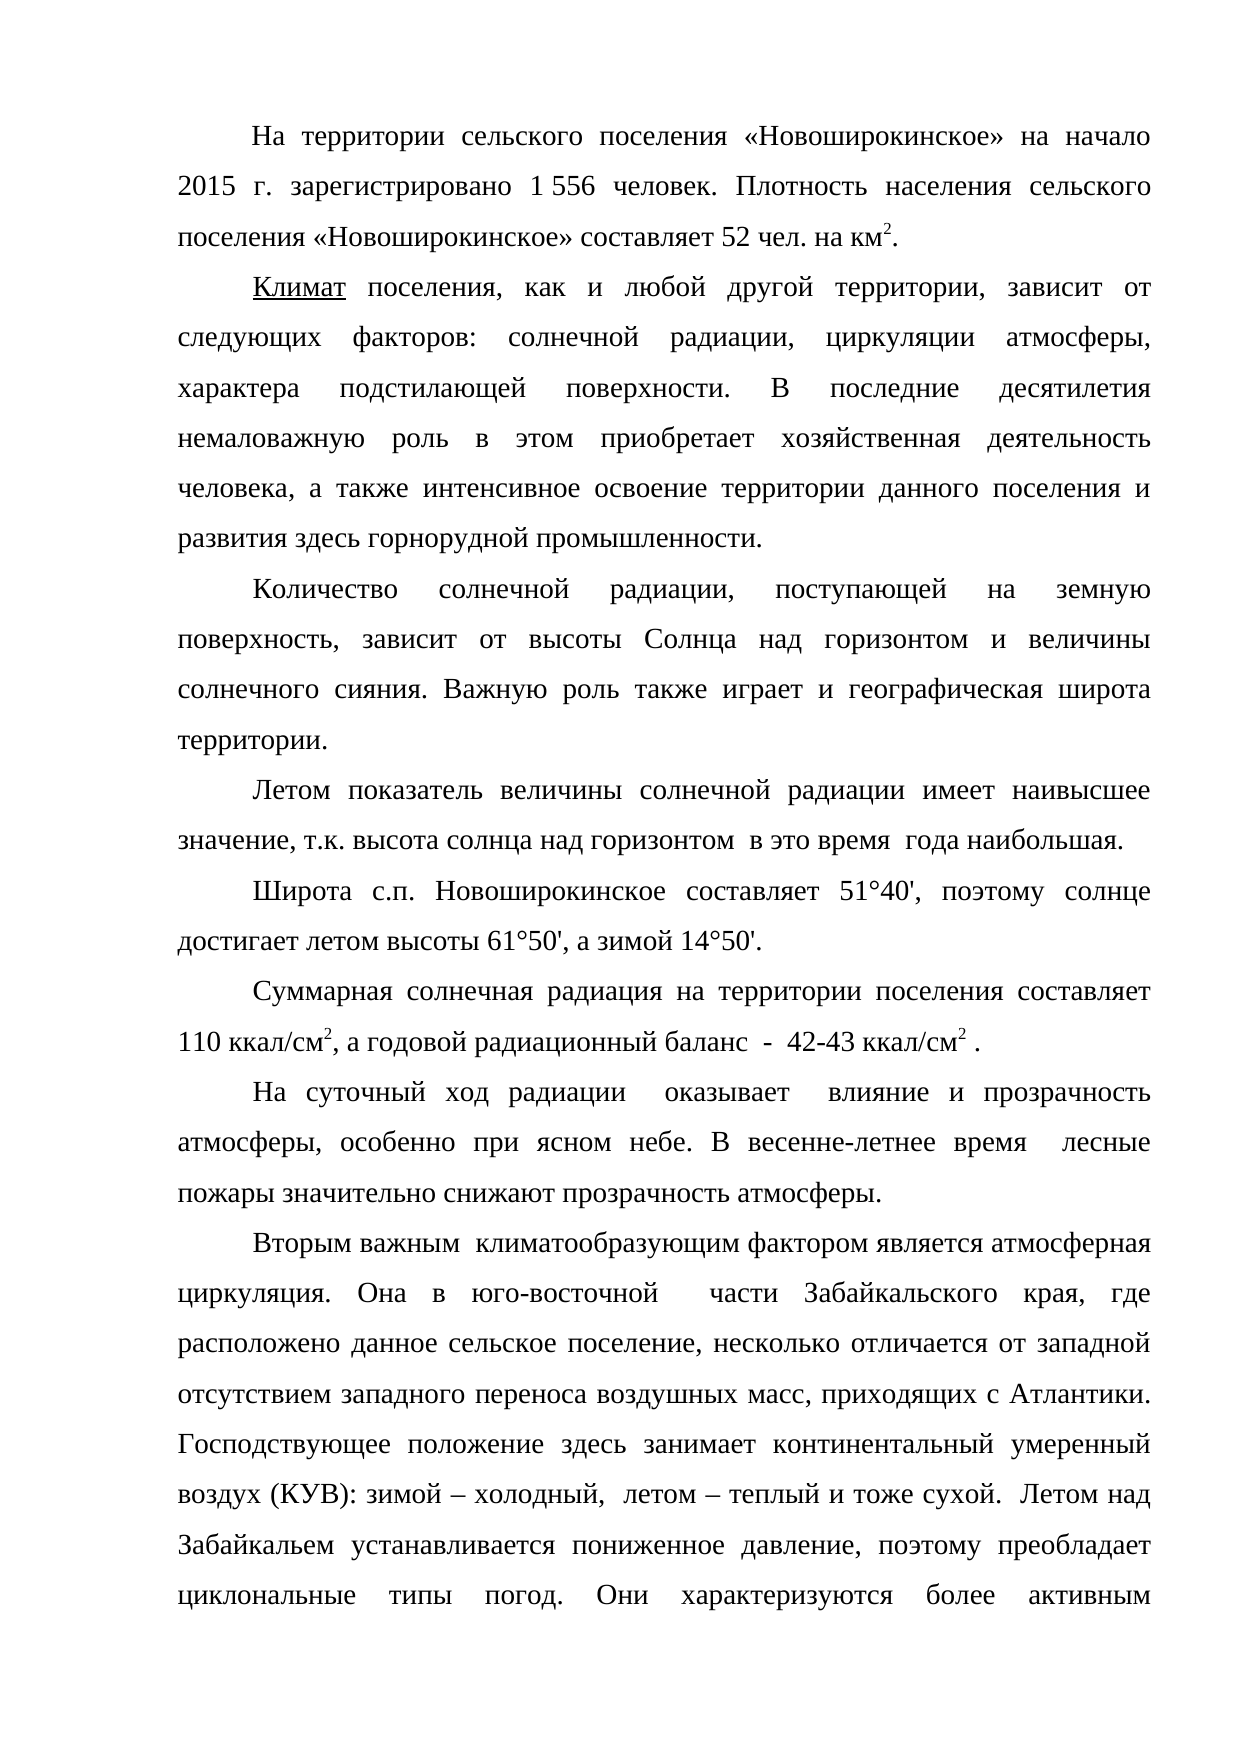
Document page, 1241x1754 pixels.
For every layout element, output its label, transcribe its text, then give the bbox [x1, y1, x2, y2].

text На территории сельского поселения «Новоширокинское» на начало 2015 г. зарегистрировано 1 556 человек. Плотность населения сельского поселения «Новоширокинское» составляет 52 чел. на км2. [177, 118, 1152, 252]
text Количество солнечной радиации, поступающей на земную поверхность, зависит от высоты Солнца над горизонтом и величины солнечного сияния. Важную роль также играет и географическая широта территории. [177, 571, 1152, 755]
text Летом показатель величины солнечной радиации имеет наивысшее значение, т.к. высота солнца над горизонтом в это время года наибольшая. [177, 772, 1152, 856]
text Климат поселения, как и любой другой территории, зависит от следующих факторов: солнечной радиации, циркуляции атмосферы, характера подстилающей поверхности. В последние десятилетия немаловажную роль в этом приобретает хозяйственная деятельность человека, а также интенсивное освоение территории данного поселения и развития здесь горнорудной промышленности. [177, 269, 1152, 554]
text Широта с.п. Новоширокинское составляет 51°40', поэтому солнце достигает летом высоты 61°50', а зимой 14°50'. [177, 873, 1152, 957]
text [177, 1225, 1152, 1611]
text Суммарная солнечная радиация на территории поселения составляет 110 ккал/см2, а годовой радиационный баланс - 42-43 ккал/см2 . [177, 973, 1152, 1057]
text На суточный ход радиации оказывает влияние и прозрачность атмосферы, особенно при ясном небе. В весенне-летнее время лесные пожары значительно снижают прозрачность атмосферы. [177, 1074, 1152, 1208]
